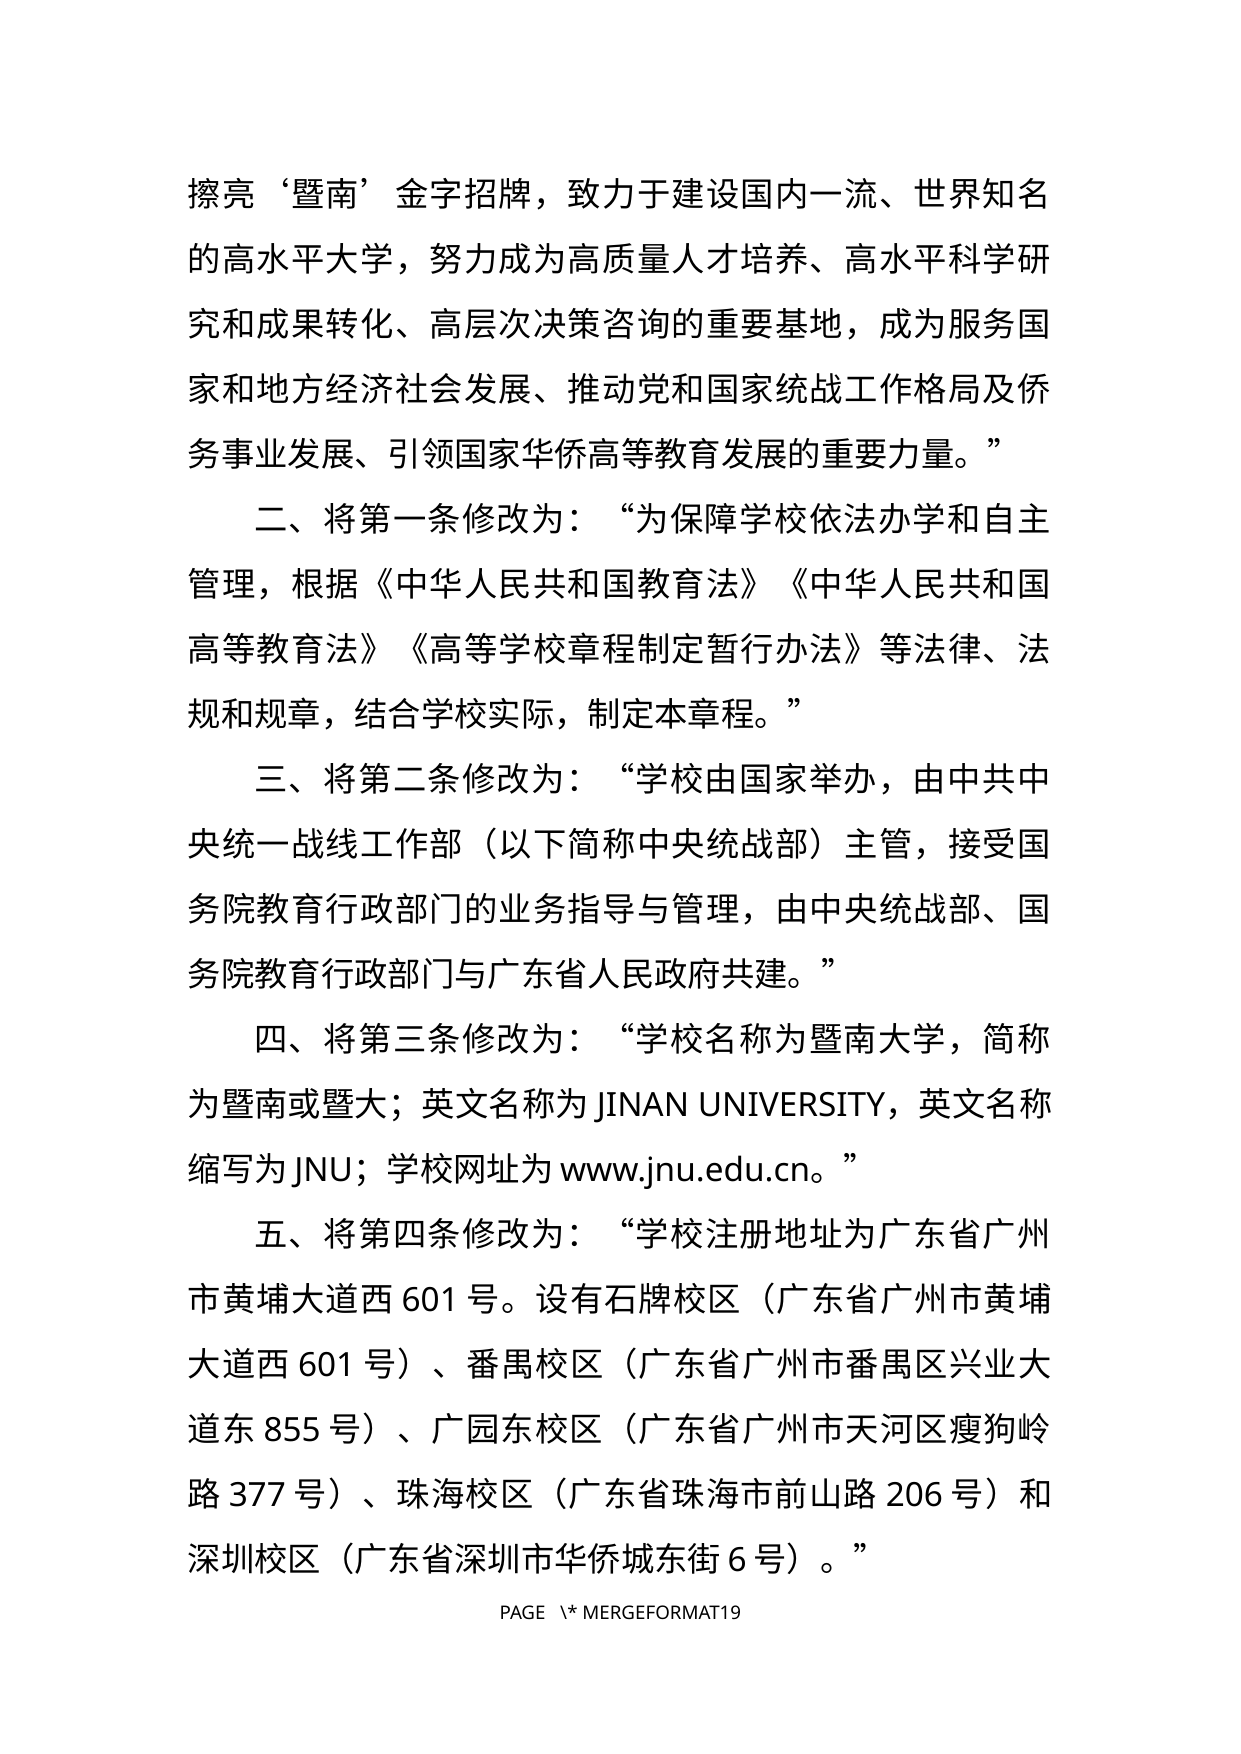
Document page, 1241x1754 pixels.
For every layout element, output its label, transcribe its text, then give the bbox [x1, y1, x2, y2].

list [187, 160, 1053, 485]
list 四、将第三条修改为：“学校名称为暨南大学，简称为暨南或暨大；英文名称为JINAN UNIVERSITY，英文名称缩写为JNU；学校网址为www.jnu.edu.cn。” [187, 1005, 1053, 1200]
list 五、将第四条修改为：“学校注册地址为广东省广州市黄埔大道西601号。设有石牌校区（广东省广州市黄埔大道西601号）、番禺校区（广东省广州市番禺区兴业大道东855号）、广园东校区（广东省广州市天河区瘦狗岭路377号）、珠海校区（广东省珠海市前山路206号）和深圳校区（广东省深圳市华侨城东街6号）。” [187, 1200, 1053, 1590]
list 三、将第二条修改为：“学校由国家举办，由中共中央统一战线工作部（以下简称中央统战部）主管，接受国务院教育行政部门的业务指导与管理，由中央统战部、国务院教育行政部门与广东省人民政府共建。” [187, 745, 1053, 1005]
list 二、将第一条修改为：“为保障学校依法办学和自主管理，根据《中华人民共和国教育法》《中华人民共和国高等教育法》《高等学校章程制定暂行办法》等法律、法规和规章，结合学校实际，制定本章程。” [187, 485, 1053, 745]
